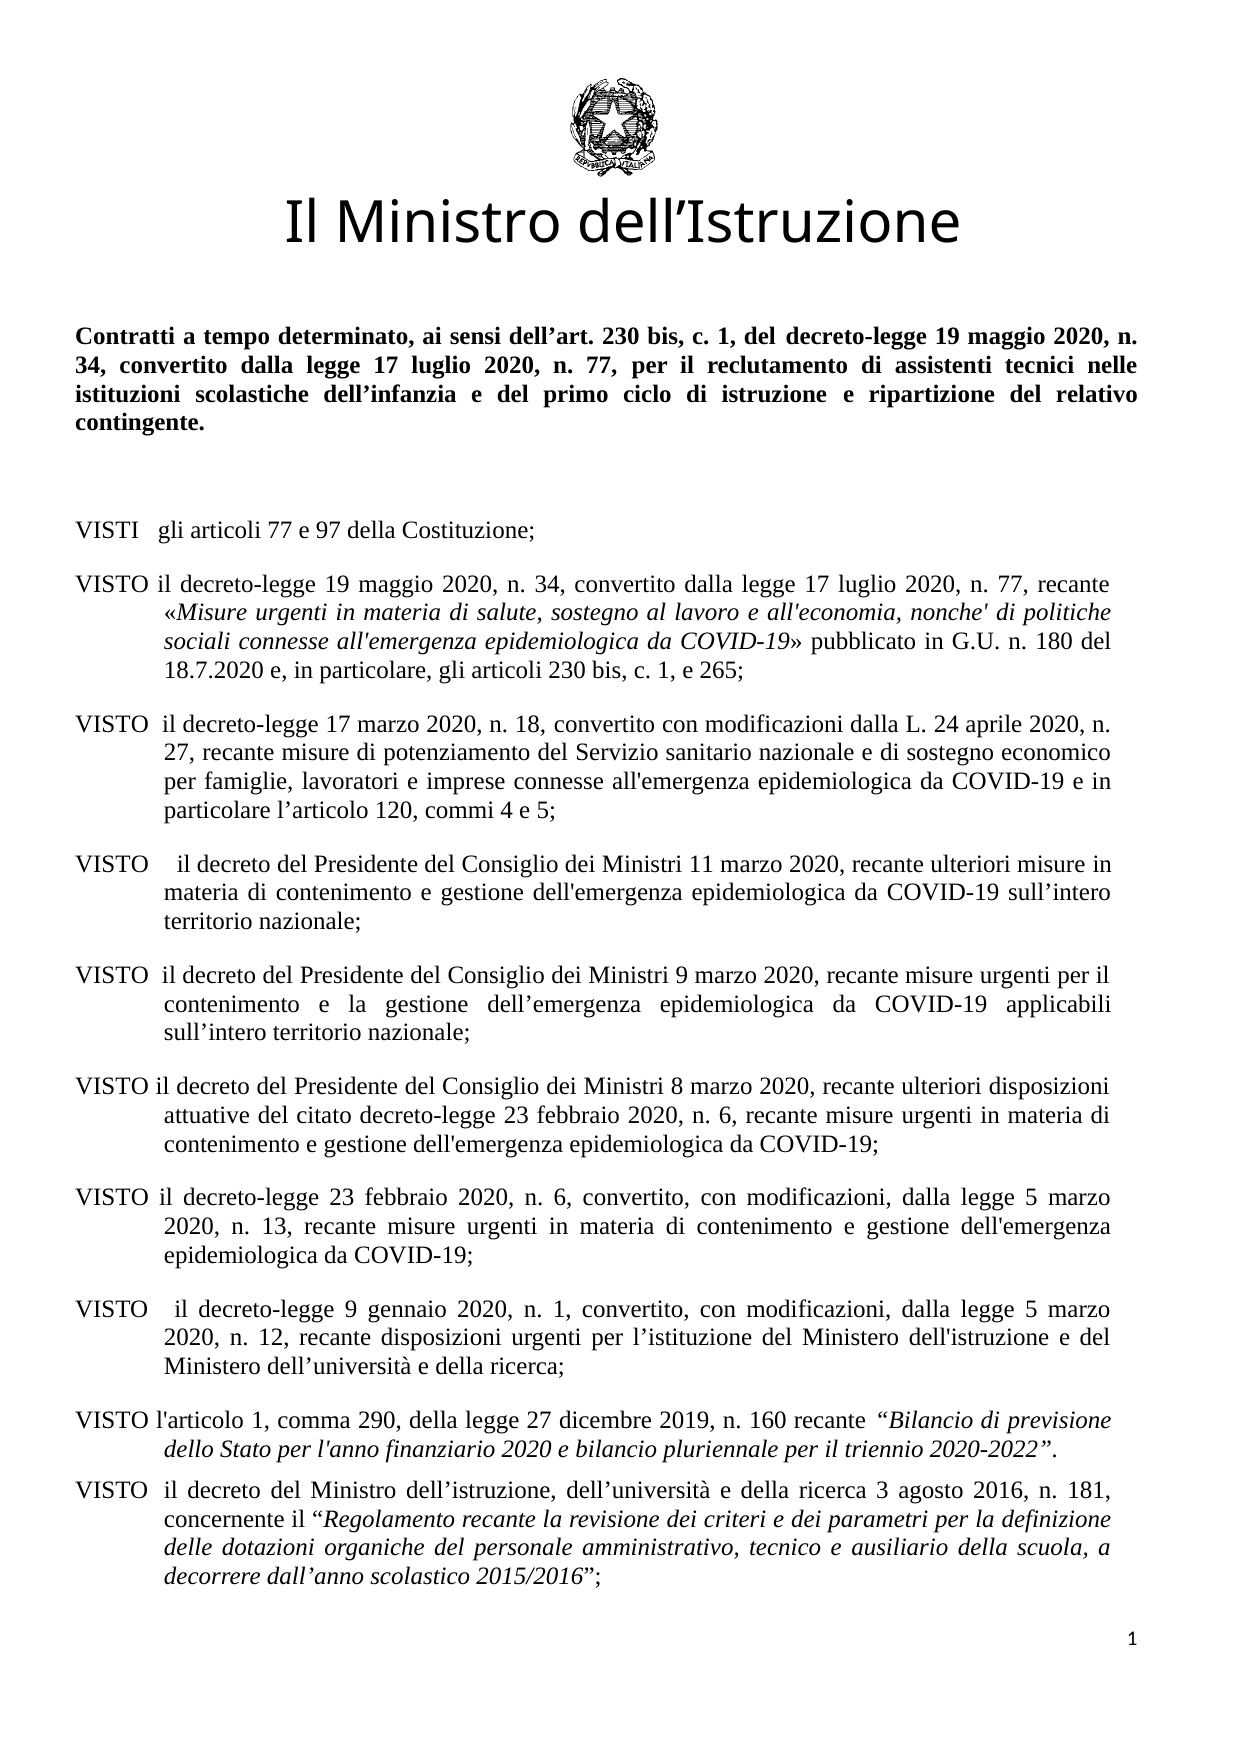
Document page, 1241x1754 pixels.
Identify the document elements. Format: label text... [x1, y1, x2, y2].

text VISTO il decreto del Ministro dell’istruzione, dell’università e della ricerca 3 agosto 2016, n. 181, concernente il “Regolamento recante la revisione dei criteri e dei parametri per la definizione delle dotazioni organiche del personale amministrativo, tecnico e ausiliario della scuola, a decorrere dall’anno scolastico 2015/2016”; [75, 1475, 1112, 1590]
text Contratti a tempo determinato, ai sensi dell’art. 230 bis, c. 1, del decreto-legge 19 maggio 2020, n. 34, convertito dalla legge 17 luglio 2020, n. 77, per il reclutamento di assistenti tecnici nelle istituzioni scolastiche dell’infanzia e del primo ciclo di istruzione e ripartizione del relativo contingente. [75, 321, 1138, 436]
text VISTO il decreto-legge 19 maggio 2020, n. 34, convertito dalla legge 17 luglio 2020, n. 77, recante «Misure urgenti in materia di salute, sostegno al lavoro e all'economia, nonche' di politiche sociali connesse all'emergenza epidemiologica da COVID-19» pubblicato in G.U. n. 180 del 18.7.2020 e, in particolare, gli articoli 230 bis, c. 1, e 265; [75, 569, 1112, 684]
text VISTO l'articolo 1, comma 290, della legge 27 dicembre 2019, n. 160 recante “Bilancio di previsione dello Stato per l'anno finanziario 2020 e bilancio pluriennale per il triennio 2020-2022”. [75, 1405, 1112, 1462]
text VISTI gli articoli 77 e 97 della Costituzione; [75, 515, 1112, 544]
text VISTO il decreto-legge 23 febbraio 2020, n. 6, convertito, con modificazioni, dalla legge 5 marzo 2020, n. 13, recante misure urgenti in materia di contenimento e gestione dell'emergenza epidemiologica da COVID-19; [75, 1182, 1112, 1269]
picture [566, 75, 665, 180]
text VISTO il decreto del Presidente del Consiglio dei Ministri 11 marzo 2020, recante ulteriori misure in materia di contenimento e gestione dell'emergenza epidemiologica da COVID-19 sull’intero territorio nazionale; [75, 849, 1112, 935]
subtitle VISTO il decreto-legge 17 marzo 2020, n. 18, convertito con modificazioni dalla L. 24 aprile 2020, n. 27, recante misure di potenziamento del Servizio sanitario nazionale e di sostegno economico per famiglie, lavoratori e imprese connesse all'emergenza epidemiologica da COVID-19 e in particolare l’articolo 120, commi 4 e 5; [75, 709, 1112, 824]
text VISTO il decreto del Presidente del Consiglio dei Ministri 8 marzo 2020, recante ulteriori disposizioni attuative del citato decreto-legge 23 febbraio 2020, n. 6, recante misure urgenti in materia di contenimento e gestione dell'emergenza epidemiologica da COVID-19; [75, 1071, 1112, 1157]
text VISTO il decreto del Presidente del Consiglio dei Ministri 9 marzo 2020, recante misure urgenti per il contenimento e la gestione dell’emergenza epidemiologica da COVID-19 applicabili sull’intero territorio nazionale; [75, 960, 1112, 1046]
text VISTO il decreto-legge 9 gennaio 2020, n. 1, convertito, con modificazioni, dalla legge 5 marzo 2020, n. 12, recante disposizioni urgenti per l’istituzione del Ministero dell'istruzione e del Ministero dell’università e della ricerca; [75, 1294, 1112, 1380]
